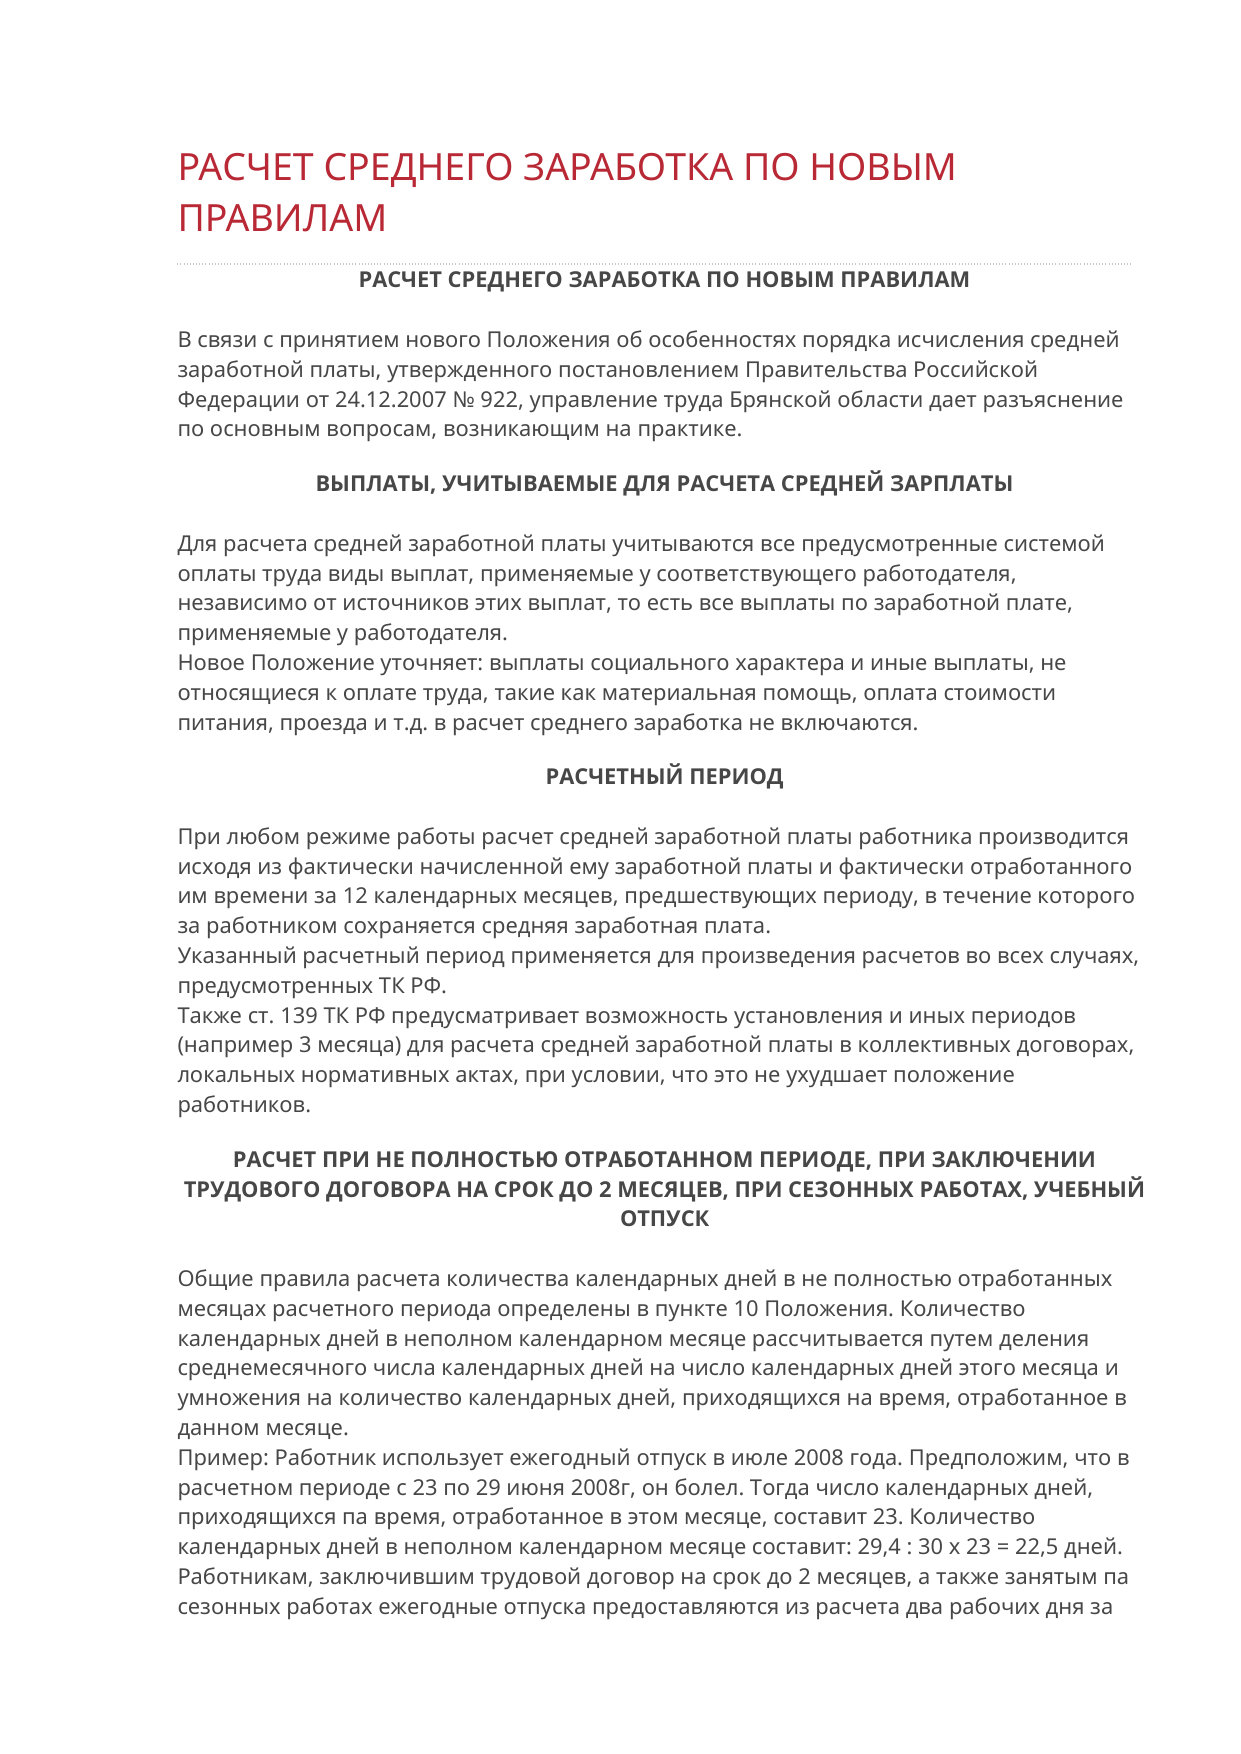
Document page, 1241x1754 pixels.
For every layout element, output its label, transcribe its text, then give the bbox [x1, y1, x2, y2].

text При любом режиме работы расчет средней заработной платы работника производится исходя из фактически начисленной ему заработной платы и фактически отработанного им времени за 12 календарных месяцев, предшествующих периоду, в течение которого за работником сохраняется средняя заработная плата. Указанный расчетный период применяется для произведения расчетов во всех случаях, предусмотренных ТК РФ. Также ст. 139 ТК РФ предусматривает возможность установления и иных периодов (например 3 месяца) для расчета средней заработной платы в коллективных договорах, локальных нормативных актах, при условии, что это не ухудшает положение работников. [177, 791, 1152, 1119]
text РАСЧЕТ СРЕДНЕГО ЗАРАБОТКА ПО НОВЫМ ПРАВИЛАМ [177, 140, 1152, 242]
text Для расчета средней заработной платы учитываются все предусмотренные системой оплаты труда виды выплат, применяемые у соответствующего работодателя, независимо от источников этих выплат, то есть все выплаты по заработной плате, применяемые у работодателя. Новое Положение уточняет: выплаты социального характера и иные выплаты, не относящиеся к оплате труда, такие как материальная помощь, оплата стоимости питания, проезда и т.д. в расчет среднего заработка не включаются. [177, 498, 1152, 736]
text В связи с принятием нового Положения об особенностях порядка исчисления средней заработной платы, утвержденного постановлением Правительства Российской Федерации от 24.12.2007 № 922, управление труда Брянской области дает разъяснение по основным вопросам, возникающим на практике. [177, 294, 1152, 443]
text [177, 1233, 1152, 1621]
text РАСЧЕТ СРЕДНЕГО ЗАРАБОТКА ПО НОВЫМ ПРАВИЛАМ [177, 264, 1152, 294]
text РАСЧЕТ ПРИ НЕ ПОЛНОСТЬЮ ОТРАБОТАННОМ ПЕРИОДЕ, ПРИ ЗАКЛЮЧЕНИИ ТРУДОВОГО ДОГОВОРА НА СРОК ДО 2 МЕСЯЦЕВ, ПРИ СЕЗОННЫХ РАБОТАХ, УЧЕБНЫЙ ОТПУСК [177, 1144, 1152, 1233]
text РАСЧЕТНЫЙ ПЕРИОД [177, 761, 1152, 791]
text ВЫПЛАТЫ, УЧИТЫВАЕМЫЕ ДЛЯ РАСЧЕТА СРЕДНЕЙ ЗАРПЛАТЫ [177, 468, 1152, 498]
